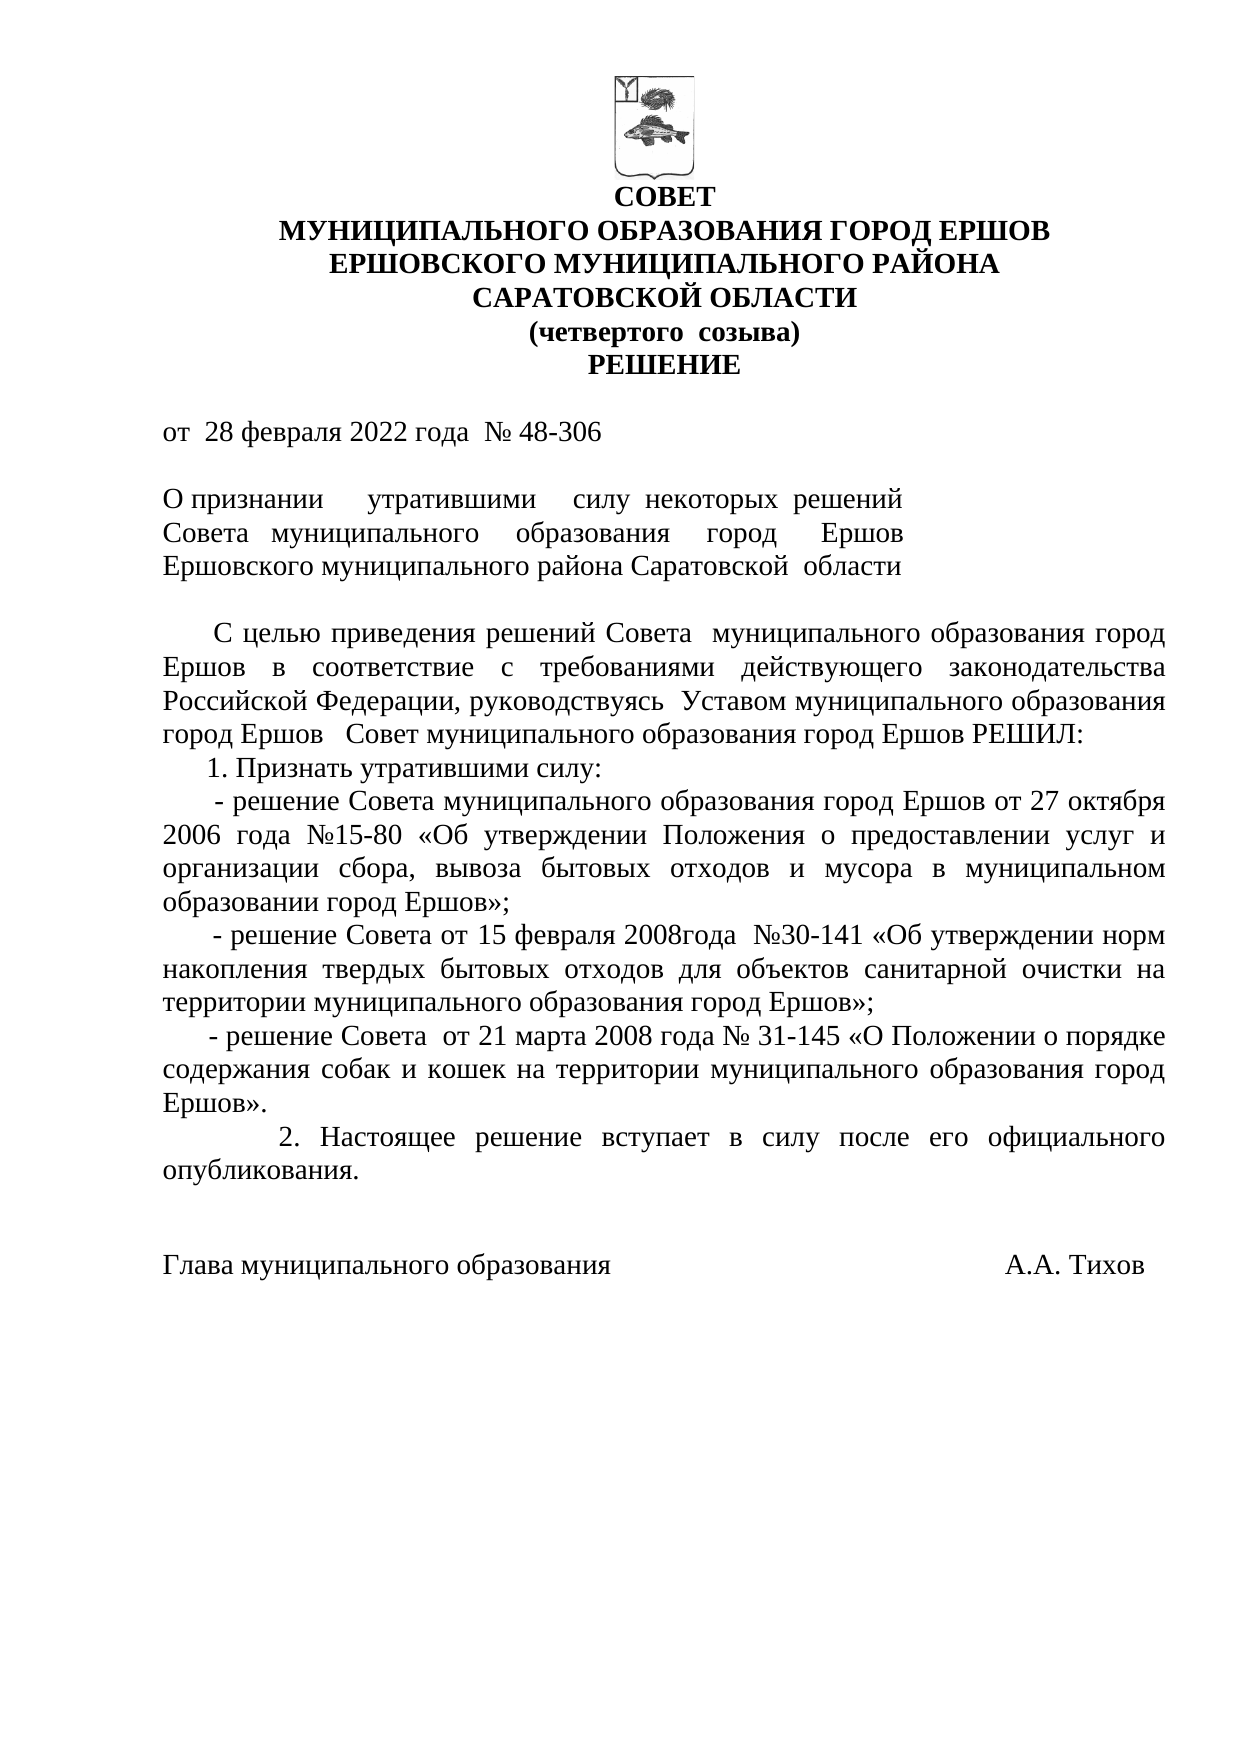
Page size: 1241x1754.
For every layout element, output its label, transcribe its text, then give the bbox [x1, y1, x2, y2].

text - решение Совета муниципального образования город Ершов от 27 октября 2006 года №15-80 «Об утверждении Положения о предоставлении услуг и организации сбора, вывоза бытовых отходов и мусора в муниципальном образовании город Ершов»; [162, 783, 1167, 917]
text С целью приведения решений Совета муниципального образования город Ершов в соответствие с требованиями действующего законодательства Российской Федерации, руководствуясь Уставом муниципального образования город Ершов Совет муниципального образования город Ершов РЕШИЛ: [338, 716, 1167, 750]
text - решение Совета от 15 февраля 2008года №30-141 «Об утверждении норм накопления твердых бытовых отходов для объектов санитарной очистки на территории муниципального образования город Ершов»; [162, 917, 1167, 1018]
picture [614, 76, 695, 180]
text РЕШЕНИЕ [162, 347, 1167, 381]
text Глава муниципального образования А.А. Тихов [162, 1247, 1167, 1281]
text Совета муниципального образования город Ершов [162, 515, 1167, 548]
text (четвертого созыва) [162, 314, 1167, 347]
text МУНИЦИПАЛЬНОГО ОБРАЗОВАНИЯ ГОРОД ЕРШОВ [162, 213, 1167, 247]
text 2. Настоящее решение вступает в силу после его официального опубликования. [162, 1119, 1167, 1186]
text Ершовского муниципального района Саратовской области [162, 548, 1167, 582]
text от 28 февраля 2022 года № 48-306 [162, 414, 1167, 448]
text САРАТОВСКОЙ ОБЛАСТИ [162, 280, 1167, 314]
text ЕРШОВСКОГО МУНИЦИПАЛЬНОГО РАЙОНА [162, 247, 1167, 280]
text СОВЕТ [162, 179, 1167, 213]
text 1. Признать утратившими силу: [162, 750, 1167, 783]
text - решение Совета от 21 марта 2008 года № 31-145 «О Положении о порядке содержания собак и кошек на территории муниципального образования город Ершов». [162, 1018, 1167, 1119]
text О признании утратившими силу некоторых решений [162, 481, 1167, 515]
